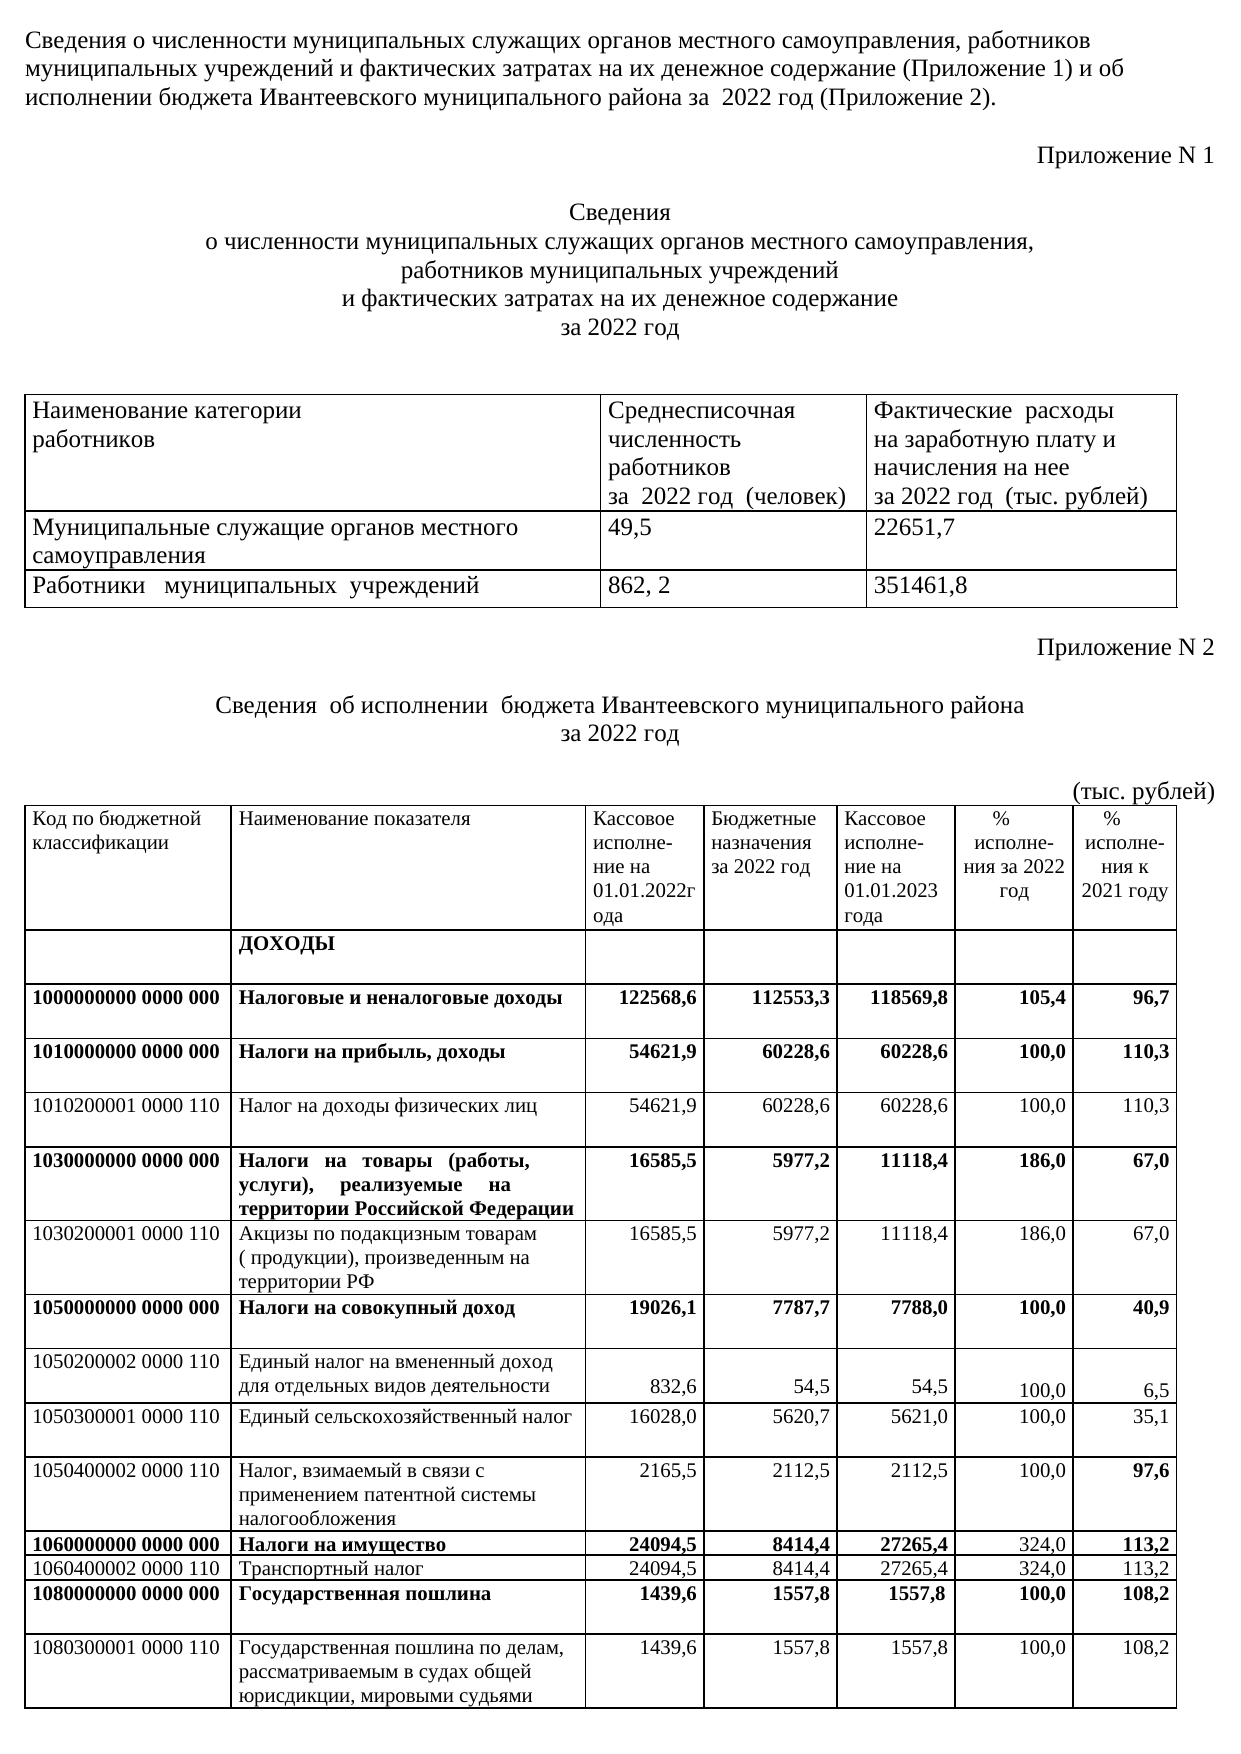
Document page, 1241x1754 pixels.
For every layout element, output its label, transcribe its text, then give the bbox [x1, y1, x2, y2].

table_cell 118569,8 [838, 985, 954, 1037]
table_cell 5620,7 [705, 1404, 836, 1456]
table_cell 5977,2 [705, 1148, 836, 1220]
table_cell 27265,4 [838, 1532, 954, 1554]
table_cell 1439,6 [586, 1635, 703, 1707]
text и фактических затратах на их денежное содержание [25, 283, 1215, 312]
table_header Кассовое исполне- ние на 01.01.2022года [586, 806, 703, 929]
table_cell 16028,0 [586, 1404, 703, 1456]
text (тыс. рублей) [25, 776, 1215, 805]
table_cell 1050000000 0000 000 [26, 1295, 230, 1348]
table_cell 324,0 [956, 1532, 1072, 1554]
table_cell 35,1 [1074, 1404, 1176, 1456]
text работников муниципальных учреждений [25, 255, 1215, 283]
table_header % исполне-ния к 2021 году [1074, 806, 1176, 929]
table_cell 24094,5 [586, 1556, 703, 1579]
table_cell 54621,9 [586, 1039, 703, 1092]
table_header % исполне-ния за 2022 год [956, 806, 1072, 929]
table_header Фактические расходы на заработную плату и начисления на нее за 2022 год (тыс. рублей) [867, 395, 1176, 510]
table_cell 1000000000 0000 000 [26, 985, 230, 1037]
table_cell 351461,8 [867, 571, 1176, 607]
table_cell Единый сельскохозяйственный налог [232, 1404, 585, 1456]
table_cell 60228,6 [705, 1093, 836, 1146]
table_cell 186,0 [956, 1148, 1072, 1220]
text о численности муниципальных служащих органов местного самоуправления, [25, 226, 1215, 255]
text за 2022 год [25, 312, 1215, 341]
table_cell 1439,6 [586, 1581, 703, 1633]
table_cell 100,0 [956, 1039, 1072, 1092]
table_cell 100,0 [956, 1458, 1072, 1530]
table_cell 54,5 [705, 1349, 836, 1402]
table_cell 1050200002 0000 110 [26, 1349, 230, 1402]
table_cell 16585,5 [586, 1221, 703, 1293]
table_cell 8414,4 [705, 1532, 836, 1554]
table_cell 5621,0 [838, 1404, 954, 1456]
table_cell 7787,7 [705, 1295, 836, 1348]
table_cell 122568,6 [586, 985, 703, 1037]
table_cell 100,0 [956, 1635, 1072, 1707]
table_cell Налоги на совокупный доход [232, 1295, 585, 1348]
table_header Код по бюджетной классификации [26, 806, 230, 929]
table_cell Налоги на прибыль, доходы [232, 1039, 585, 1092]
table_cell 1080300001 0000 110 [26, 1635, 230, 1707]
table_cell Налоговые и неналоговые доходы [232, 985, 585, 1037]
table_cell 1557,8 [705, 1581, 836, 1633]
table_cell Государственная пошлина по делам, рассматриваемым в судах общей юрисдикции, мировыми судьями [232, 1635, 585, 1707]
table_cell Государственная пошлина [232, 1581, 585, 1633]
table_header Кассовое исполне- ние на 01.01.2023 года [838, 806, 954, 929]
table_cell [586, 931, 703, 983]
table_cell 1060000000 0000 000 [26, 1532, 230, 1554]
table_cell ДОХОДЫ [232, 931, 585, 983]
table_header Наименование показателя [232, 806, 585, 929]
table_cell Работники муниципальных учреждений [26, 571, 600, 607]
table_cell 186,0 [956, 1221, 1072, 1293]
table_cell 100,0 [956, 1349, 1072, 1402]
table_cell [26, 931, 230, 983]
table_cell 96,7 [1074, 985, 1176, 1037]
table_cell 54621,9 [586, 1093, 703, 1146]
table_cell 100,0 [956, 1295, 1072, 1348]
table_header Среднесписочная численность работников за 2022 год (человек) [601, 395, 866, 510]
table_cell [1074, 931, 1176, 983]
table_cell 1080000000 0000 000 [26, 1581, 230, 1633]
table_cell 1050400002 0000 110 [26, 1458, 230, 1530]
table_cell Единый налог на вмененный доход для отдельных видов деятельности [232, 1349, 585, 1402]
text Сведения об исполнении бюджета Ивантеевского муниципального района [25, 690, 1215, 718]
table_cell Налоги на имущество [232, 1532, 585, 1554]
table_cell 100,0 [956, 1404, 1072, 1456]
table_cell 1010200001 0000 110 [26, 1093, 230, 1146]
table_header Наименование категории работников [26, 395, 600, 510]
text Приложение N 2 [25, 632, 1215, 661]
table_cell 324,0 [956, 1556, 1072, 1579]
table_cell 113,2 [1074, 1532, 1176, 1554]
table_cell 11118,4 [838, 1148, 954, 1220]
table_cell 67,0 [1074, 1148, 1176, 1220]
table_cell 100,0 [956, 1581, 1072, 1633]
table_cell Транспортный налог [232, 1556, 585, 1579]
table_cell 110,3 [1074, 1039, 1176, 1092]
table_cell 1010000000 0000 000 [26, 1039, 230, 1092]
table_cell 1030200001 0000 110 [26, 1221, 230, 1293]
table_cell 108,2 [1074, 1581, 1176, 1633]
table_cell 112553,3 [705, 985, 836, 1037]
table_cell Налог на доходы физических лиц [232, 1093, 585, 1146]
table_cell 54,5 [838, 1349, 954, 1402]
table_cell 8414,4 [705, 1556, 836, 1579]
table_cell 97,6 [1074, 1458, 1176, 1530]
table_cell 49,5 [601, 512, 866, 569]
table_cell 1557,8 [838, 1581, 954, 1633]
table_cell 1050300001 0000 110 [26, 1404, 230, 1456]
table_cell 7788,0 [838, 1295, 954, 1348]
table_cell 105,4 [956, 985, 1072, 1037]
table_cell 1030000000 0000 000 [26, 1148, 230, 1220]
table_cell 832,6 [586, 1349, 703, 1402]
table_cell 60228,6 [705, 1039, 836, 1092]
table_cell 40,9 [1074, 1295, 1176, 1348]
table_cell 60228,6 [838, 1093, 954, 1146]
table_cell 19026,1 [586, 1295, 703, 1348]
table_cell 100,0 [956, 1093, 1072, 1146]
table_cell 1557,8 [838, 1635, 954, 1707]
text Приложение N 1 [25, 140, 1215, 168]
table_cell 11118,4 [838, 1221, 954, 1293]
table_cell 110,3 [1074, 1093, 1176, 1146]
table_cell Муниципальные служащие органов местного самоуправления [26, 512, 600, 569]
text за 2022 год [25, 718, 1215, 747]
table_cell [838, 931, 954, 983]
table_cell 16585,5 [586, 1148, 703, 1220]
table_cell 67,0 [1074, 1221, 1176, 1293]
table_cell 2112,5 [705, 1458, 836, 1530]
table_cell [956, 931, 1072, 983]
table_cell 60228,6 [838, 1039, 954, 1092]
table_cell 6,5 [1074, 1349, 1176, 1402]
table_cell 1557,8 [705, 1635, 836, 1707]
table_cell 113,2 [1074, 1556, 1176, 1579]
table_cell 862, 2 [601, 571, 866, 607]
text Сведения [25, 197, 1215, 226]
table_cell 108,2 [1074, 1635, 1176, 1707]
table_cell Акцизы по подакцизным товарам ( продукции), произведенным на территории РФ [232, 1221, 585, 1293]
table_cell Налог, взимаемый в связи с применением патентной системы налогообложения [232, 1458, 585, 1530]
table_cell 1060400002 0000 110 [26, 1556, 230, 1579]
table_cell 2112,5 [838, 1458, 954, 1530]
table_cell 22651,7 [867, 512, 1176, 569]
table_cell 2165,5 [586, 1458, 703, 1530]
table_header Бюджетные назначения за 2022 год [705, 806, 836, 929]
text Сведения о численности муниципальных служащих органов местного самоуправления, работников муниципальных учреждений и фактических затратах на их денежное содержание (Приложение 1) и об исполнении бюджета Ивантеевского муниципального района за 2022 год (Приложение 2). [25, 25, 1215, 111]
table_cell [705, 931, 836, 983]
table_cell Налоги на товары (работы, услуги), реализуемые на территории Российской Федерации [232, 1148, 585, 1220]
table_cell 27265,4 [838, 1556, 954, 1579]
table_cell 5977,2 [705, 1221, 836, 1293]
table_cell 24094,5 [586, 1532, 703, 1554]
